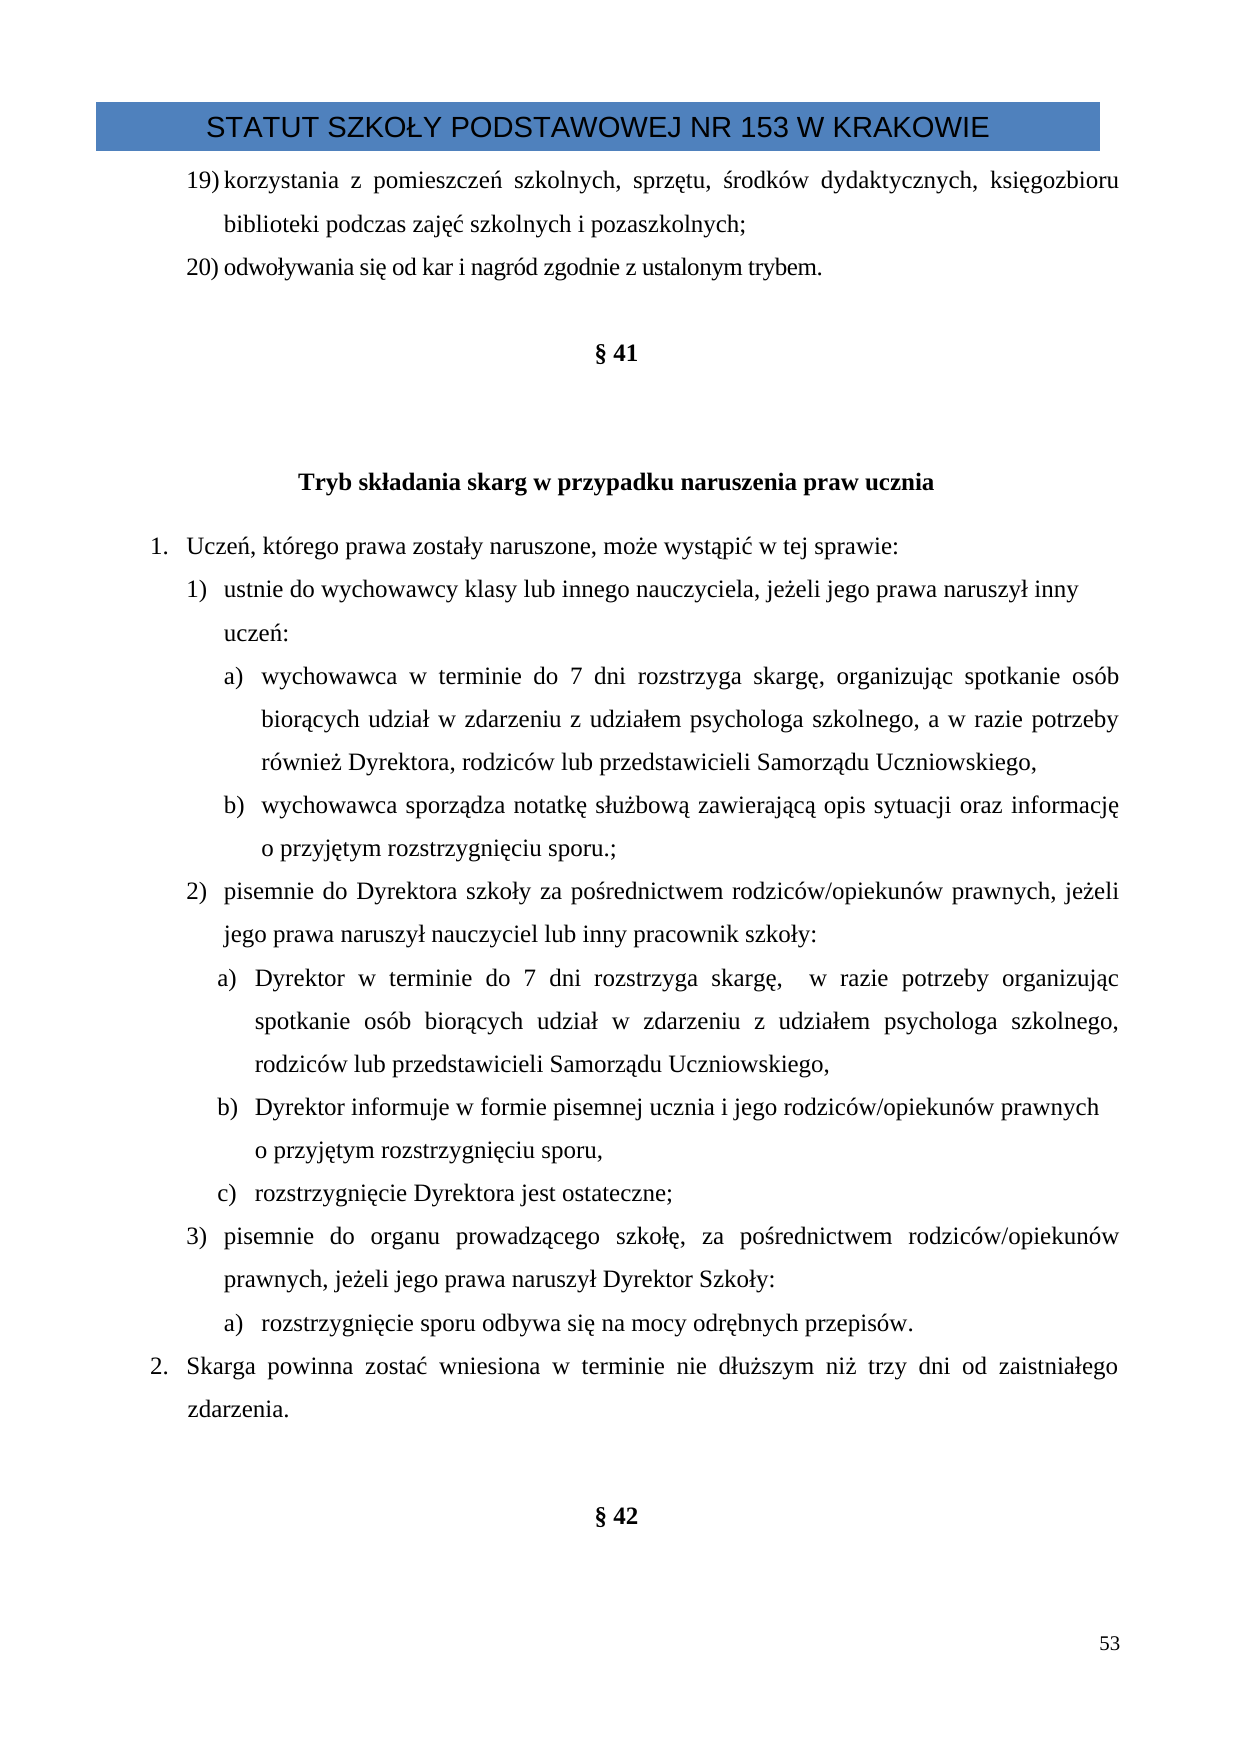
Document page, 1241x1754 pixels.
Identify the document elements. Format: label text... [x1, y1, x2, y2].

list ustnie do wychowawcy klasy lub innego nauczyciela, jeżeli jego prawa naruszył inny uczeń: [186, 574, 1120, 646]
list odwoływania się od kar i nagród zgodnie z ustalonym trybem. [186, 252, 1120, 281]
list korzystania z pomieszczeń szkolnych, sprzętu, środków dydaktycznych, księgozbioru biblioteki podczas zajęć szkolnych i pozaszkolnych; [186, 148, 1120, 237]
list pisemnie do Dyrektora szkoły za pośrednictwem rodziców/opiekunów prawnych, jeżeli jego prawa naruszył nauczyciel lub inny pracownik szkoły: [186, 876, 1120, 948]
list rozstrzygnięcie sporu odbywa się na mocy odrębnych przepisów. [224, 1308, 1120, 1336]
text § 42 [112, 1501, 1120, 1530]
list wychowawca sporządza notatkę służbową zawierającą opis sytuacji oraz informację o przyjętym rozstrzygnięciu sporu.; [224, 790, 1120, 862]
list Dyrektor informuje w formie pisemnej ucznia i jego rodziców/opiekunów prawnych o przyjętym rozstrzygnięciu sporu, [217, 1092, 1120, 1164]
list pisemnie do organu prowadzącego szkołę, za pośrednictwem rodziców/opiekunów prawnych, jeżeli jego prawa naruszył Dyrektor Szkoły: [186, 1221, 1120, 1293]
text § 41 [112, 338, 1120, 367]
list Dyrektor w terminie do 7 dni rozstrzyga skargę, w razie potrzeby organizując spotkanie osób biorących udział w zdarzeniu z udziałem psychologa szkolnego, rodziców lub przedstawicieli Samorządu Uczniowskiego, [217, 963, 1120, 1078]
list Skarga powinna zostać wniesiona w terminie nie dłuższym niż trzy dni od zaistniałego zdarzenia. [150, 1351, 1120, 1423]
list rozstrzygnięcie Dyrektora jest ostateczne; [217, 1178, 1120, 1207]
text Tryb składania skarg w przypadku naruszenia praw ucznia [112, 467, 1120, 496]
list wychowawca w terminie do 7 dni rozstrzyga skargę, organizując spotkanie osób biorących udział w zdarzeniu z udziałem psychologa szkolnego, a w razie potrzeby również Dyrektora, rodziców lub przedstawicieli Samorządu Uczniowskiego, [224, 661, 1120, 776]
list Uczeń, którego prawa zostały naruszone, może wystąpić w tej sprawie: [150, 531, 1120, 560]
